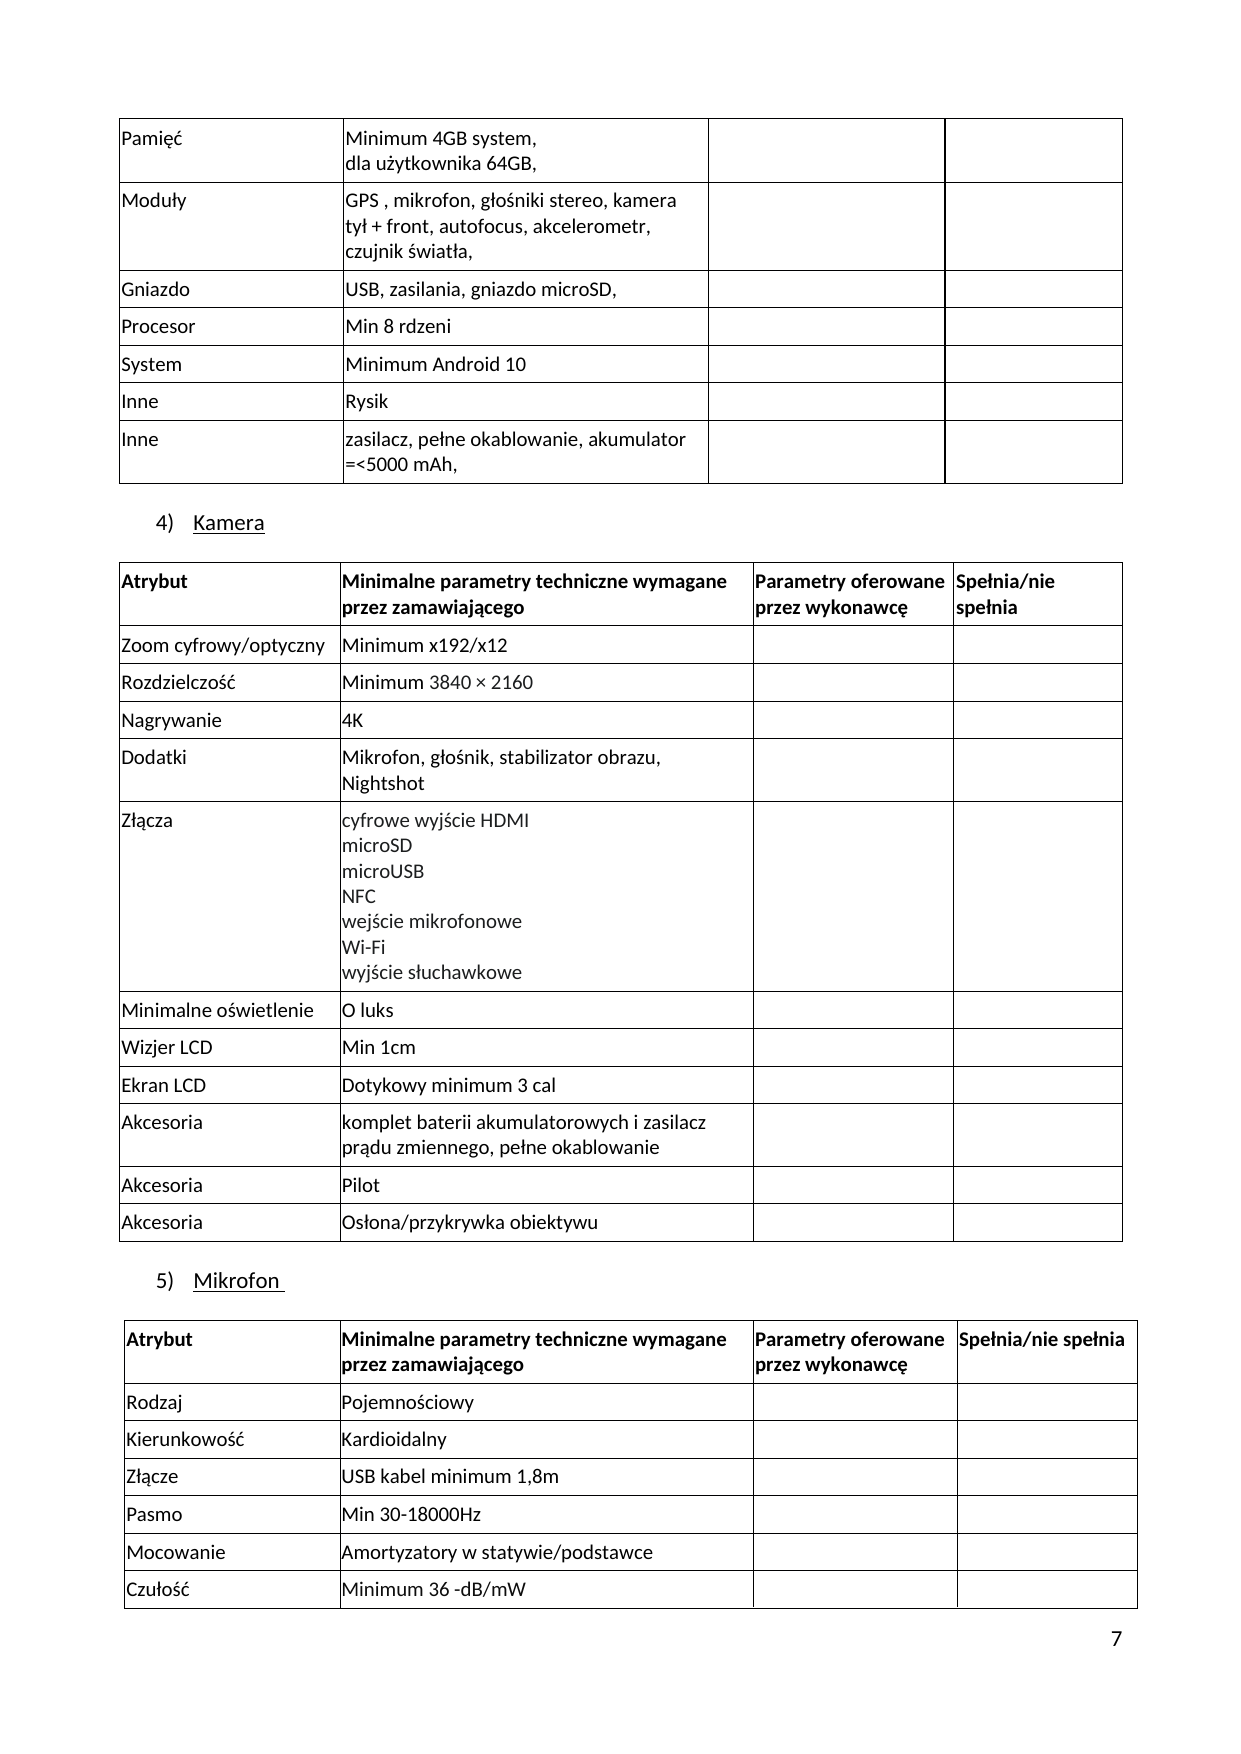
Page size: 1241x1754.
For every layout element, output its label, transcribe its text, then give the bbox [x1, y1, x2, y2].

table_cell [754, 1204, 953, 1241]
table_cell Mikrofon, głośnik, stabilizator obrazu, Nightshot [341, 739, 753, 801]
table_cell 4K [341, 702, 753, 738]
table_cell Akcesoria [120, 1167, 340, 1203]
table_cell [954, 702, 1122, 738]
table_cell [754, 1104, 953, 1166]
table_cell [753, 1571, 957, 1608]
table_cell [754, 1384, 957, 1420]
table_cell Min 1cm [341, 1029, 753, 1066]
table_cell [754, 1029, 953, 1066]
table_cell [754, 1459, 957, 1495]
table_header Minimalne parametry techniczne wymagane przez zamawiającego [341, 563, 753, 625]
table_cell [958, 1459, 1137, 1495]
table_cell [709, 421, 944, 483]
table_cell Min 8 rdzeni [344, 308, 708, 344]
table_cell Minimum x192/x12 [341, 626, 753, 663]
table_cell [946, 346, 1122, 382]
table_cell O luks [341, 992, 753, 1028]
table_cell Minimum 3840 × 2160 [341, 664, 753, 701]
table_cell USB kabel minimum 1,8m [341, 1459, 753, 1495]
table_cell [709, 308, 944, 344]
table_header Parametry oferowane przez wykonawcę [754, 563, 953, 625]
table_cell [954, 1104, 1122, 1166]
table_cell [946, 308, 1122, 344]
table_cell Moduły [120, 183, 343, 270]
table_cell GPS , mikrofon, głośniki stereo, kamera tył + front, autofocus, akcelerometr, czujnik światła, [344, 183, 708, 270]
table_cell Kierunkowość [125, 1421, 340, 1457]
table_cell [754, 1534, 957, 1570]
table_cell [958, 1534, 1137, 1570]
table_cell Czułość [125, 1571, 340, 1608]
table_cell Rodzaj [125, 1384, 340, 1420]
table_cell [946, 383, 1122, 420]
table_cell [958, 1496, 1137, 1533]
table_cell [954, 1067, 1122, 1103]
table_cell Pasmo [125, 1496, 340, 1533]
table_cell [754, 1167, 953, 1203]
table_cell Minimalne oświetlenie [120, 992, 340, 1028]
table_cell [954, 664, 1122, 701]
table_cell Min 30-18000Hz [341, 1496, 753, 1533]
table_cell Pojemnościowy [341, 1384, 753, 1420]
table_cell Akcesoria [120, 1104, 340, 1166]
list Kamera [156, 508, 1122, 537]
table_cell Pilot [341, 1167, 753, 1203]
table_cell [954, 626, 1122, 663]
table_cell Rozdzielczość [120, 664, 340, 701]
table_cell [754, 702, 953, 738]
table_cell Akcesoria [120, 1204, 340, 1241]
table_cell USB, zasilania, gniazdo microSD, [344, 271, 708, 307]
table_cell [946, 183, 1122, 270]
table_cell [958, 1384, 1137, 1420]
table_cell [946, 421, 1122, 483]
table_header Minimalne parametry techniczne wymagane przez zamawiającego [341, 1321, 753, 1383]
table_cell Procesor [120, 308, 343, 344]
table_cell Rysik [344, 383, 708, 420]
table_cell Ekran LCD [120, 1067, 340, 1103]
table_cell Dodatki [120, 739, 340, 801]
table_cell cyfrowe wyjście HDMI microSD microUSB NFC wejście mikrofonowe Wi-Fi wyjście słuchawkowe [341, 802, 753, 991]
table_cell Osłona/przykrywka obiektywu [341, 1204, 753, 1241]
table_cell [754, 664, 953, 701]
table_cell zasilacz, pełne okablowanie, akumulator =<5000 mAh, [344, 421, 708, 483]
table_cell [709, 346, 944, 382]
table_cell [709, 271, 944, 307]
table_cell [954, 739, 1122, 801]
table_header Spełnia/nie spełnia [958, 1321, 1137, 1383]
table_cell [754, 1067, 953, 1103]
table_cell Złącze [125, 1459, 340, 1495]
table_cell Złącza [120, 802, 340, 991]
table_cell Wizjer LCD [120, 1029, 340, 1066]
table_cell System [120, 346, 343, 382]
table_cell [954, 1029, 1122, 1066]
table_cell Nagrywanie [120, 702, 340, 738]
table_cell [946, 271, 1122, 307]
table_cell [754, 992, 953, 1028]
table_cell [709, 383, 944, 420]
table_header Atrybut [120, 563, 340, 625]
table_cell Minimum Android 10 [344, 346, 708, 382]
table_cell [958, 1421, 1137, 1457]
table_cell [754, 1496, 957, 1533]
list Mikrofon [156, 1266, 1122, 1294]
table_cell [954, 802, 1122, 991]
table_cell [754, 739, 953, 801]
table_cell Pamięć [120, 119, 343, 181]
table_cell [754, 1421, 957, 1457]
table_cell [754, 626, 953, 663]
table_cell [957, 1571, 1137, 1608]
table_cell Amortyzatory w statywie/podstawce [341, 1534, 753, 1570]
table_cell [954, 1204, 1122, 1241]
table_cell [709, 183, 944, 270]
table_cell Dotykowy minimum 3 cal [341, 1067, 753, 1103]
table_header Parametry oferowane przez wykonawcę [754, 1321, 957, 1383]
table_header Atrybut [125, 1321, 340, 1383]
table_cell Zoom cyfrowy/optyczny [120, 626, 340, 663]
table_cell [754, 802, 953, 991]
table_cell Kardioidalny [341, 1421, 753, 1457]
table_cell Minimum 4GB system, dla użytkownika 64GB, [344, 119, 708, 181]
table_cell Minimum 36 -dB/mW [341, 1571, 753, 1608]
table_cell [709, 119, 944, 181]
table_cell Gniazdo [120, 271, 343, 307]
table_cell Inne [120, 383, 343, 420]
table_cell Inne [120, 421, 343, 483]
table_cell komplet baterii akumulatorowych i zasilacz prądu zmiennego, pełne okablowanie [341, 1104, 753, 1166]
table_cell [954, 992, 1122, 1028]
table_cell [954, 1167, 1122, 1203]
table_header Spełnia/nie spełnia [954, 563, 1122, 625]
table_cell [946, 119, 1122, 181]
table_cell Mocowanie [125, 1534, 340, 1570]
